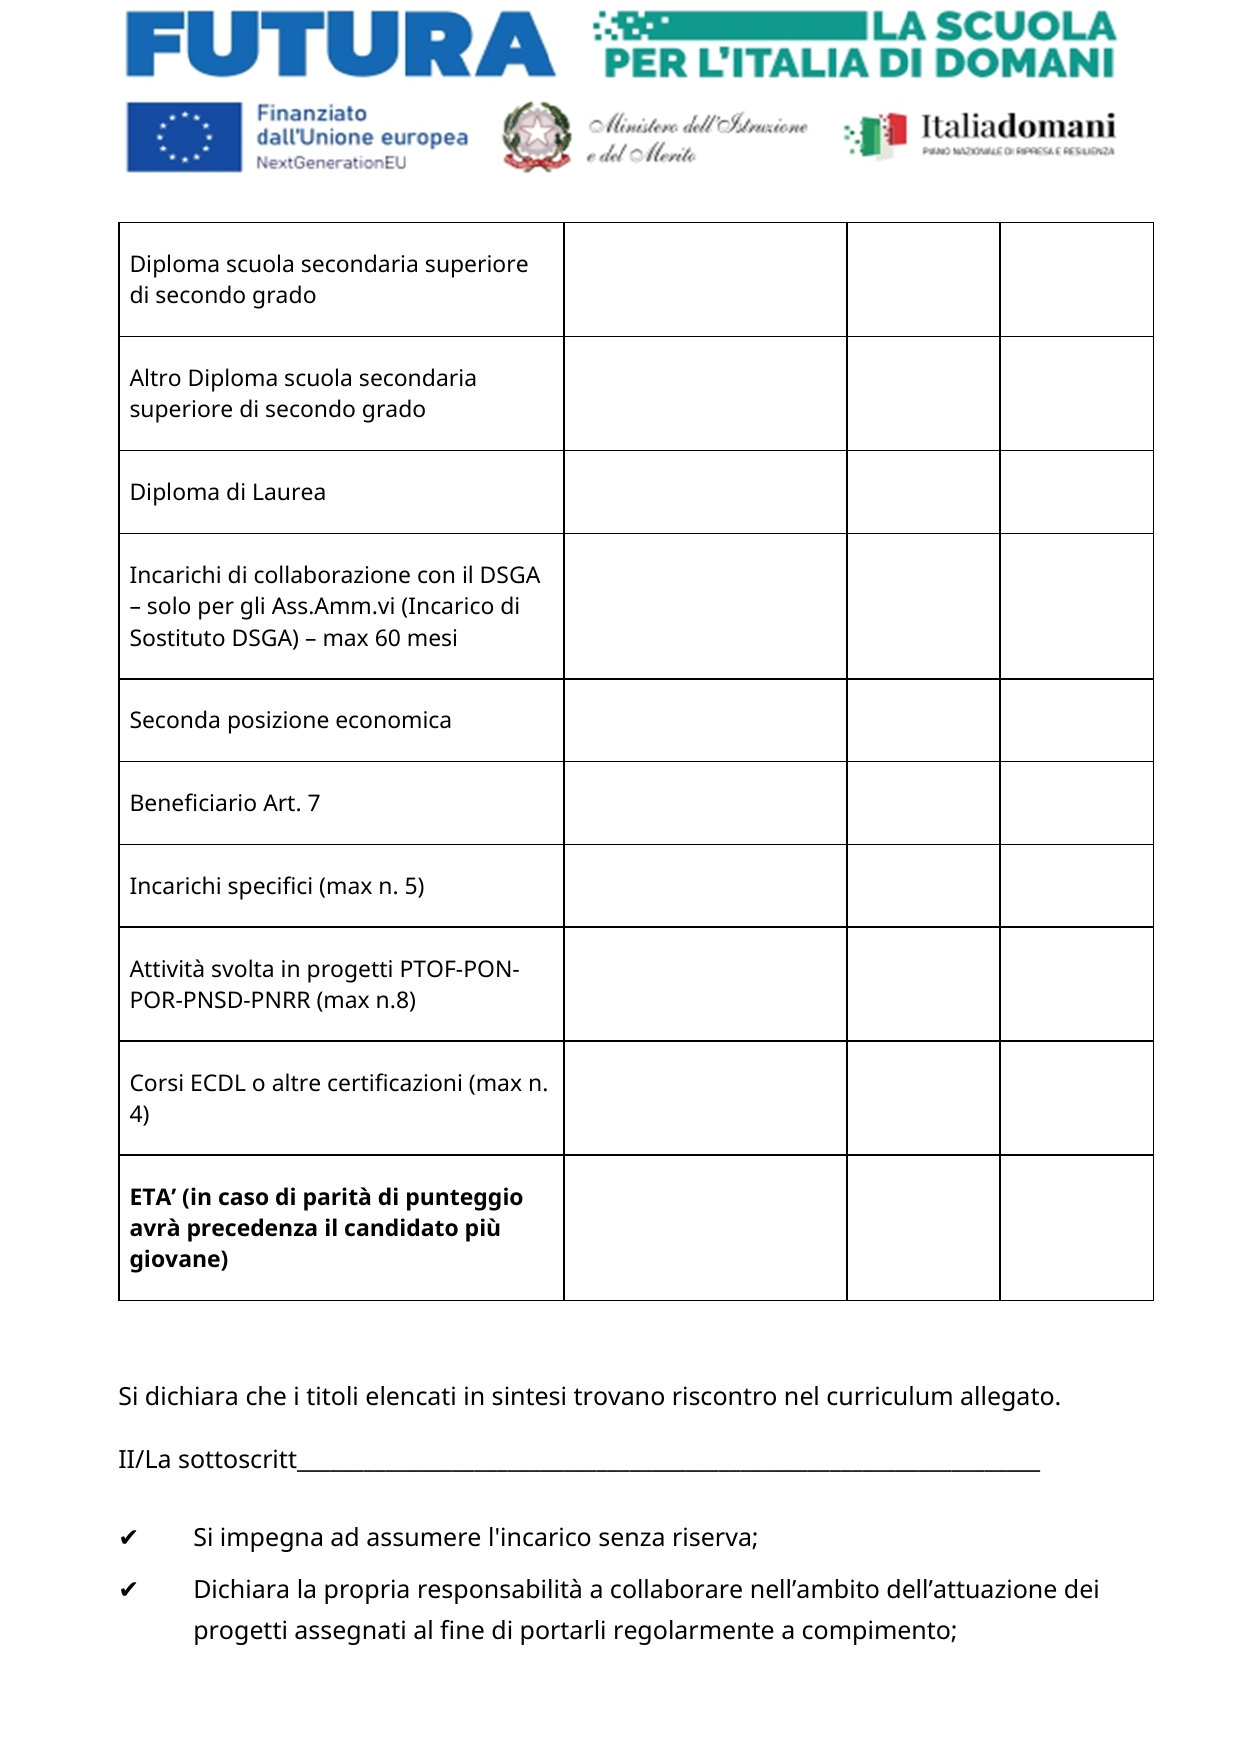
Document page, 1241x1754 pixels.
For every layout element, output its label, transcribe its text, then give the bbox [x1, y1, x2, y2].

list Dichiara la propria responsabilità a collaborare nell’ambito dell’attuazione dei progetti assegnati al fine di portarli regolarmente a compimento; [118, 1561, 1122, 1646]
table_cell [1001, 1042, 1153, 1154]
table_cell Beneficiario Art. 7 [120, 762, 563, 843]
table_cell [848, 1042, 999, 1154]
table_cell [1001, 928, 1153, 1040]
table_cell [848, 845, 999, 926]
table_cell [1001, 451, 1153, 532]
table_cell [565, 928, 846, 1040]
table_cell [848, 1156, 999, 1300]
table_cell [565, 337, 846, 450]
table_cell [848, 337, 999, 450]
table_cell Altro Diploma scuola secondaria superiore di secondo grado [120, 337, 563, 450]
table_cell [565, 451, 846, 532]
table_cell [565, 534, 846, 678]
table_cell [1001, 680, 1153, 761]
table_cell [1001, 337, 1153, 450]
table_cell [848, 534, 999, 678]
table_cell [848, 223, 999, 336]
table_cell [848, 451, 999, 532]
list Si impegna ad assumere l'incarico senza riserva; [118, 1510, 1122, 1561]
table_cell Corsi ECDL o altre certificazioni (max n. 4) [120, 1042, 563, 1154]
table_cell [1001, 1156, 1153, 1300]
picture [118, 2, 1123, 182]
table_cell [848, 928, 999, 1040]
text II/La sottoscritt___________________________________________________________________ [118, 1442, 1122, 1476]
table_cell [565, 680, 846, 761]
text Si dichiara che i titoli elencati in sintesi trovano riscontro nel curriculum allegato. [118, 1378, 1122, 1412]
table_cell Incarichi specifici (max n. 5) [120, 845, 563, 926]
table_cell [1001, 534, 1153, 678]
table_cell [848, 762, 999, 843]
table_cell [565, 223, 846, 336]
table_cell ETA’ (in caso di parità di punteggio avrà precedenza il candidato più giovane) [120, 1156, 563, 1300]
table_cell [848, 680, 999, 761]
table_cell [1001, 845, 1153, 926]
table_cell [1001, 762, 1153, 843]
table_cell Diploma scuola secondaria superiore di secondo grado [120, 223, 563, 336]
table_cell [565, 845, 846, 926]
table_cell Seconda posizione economica [120, 680, 563, 761]
table_cell Diploma di Laurea [120, 451, 563, 532]
table_cell Attività svolta in progetti PTOF-PON-POR-PNSD-PNRR (max n.8) [120, 928, 563, 1040]
table_cell [565, 762, 846, 843]
table_cell [565, 1042, 846, 1154]
table_cell [565, 1156, 846, 1300]
table_cell [1001, 223, 1153, 336]
table_cell Incarichi di collaborazione con il DSGA – solo per gli Ass.Amm.vi (Incarico di Sostituto DSGA) – max 60 mesi [120, 534, 563, 678]
